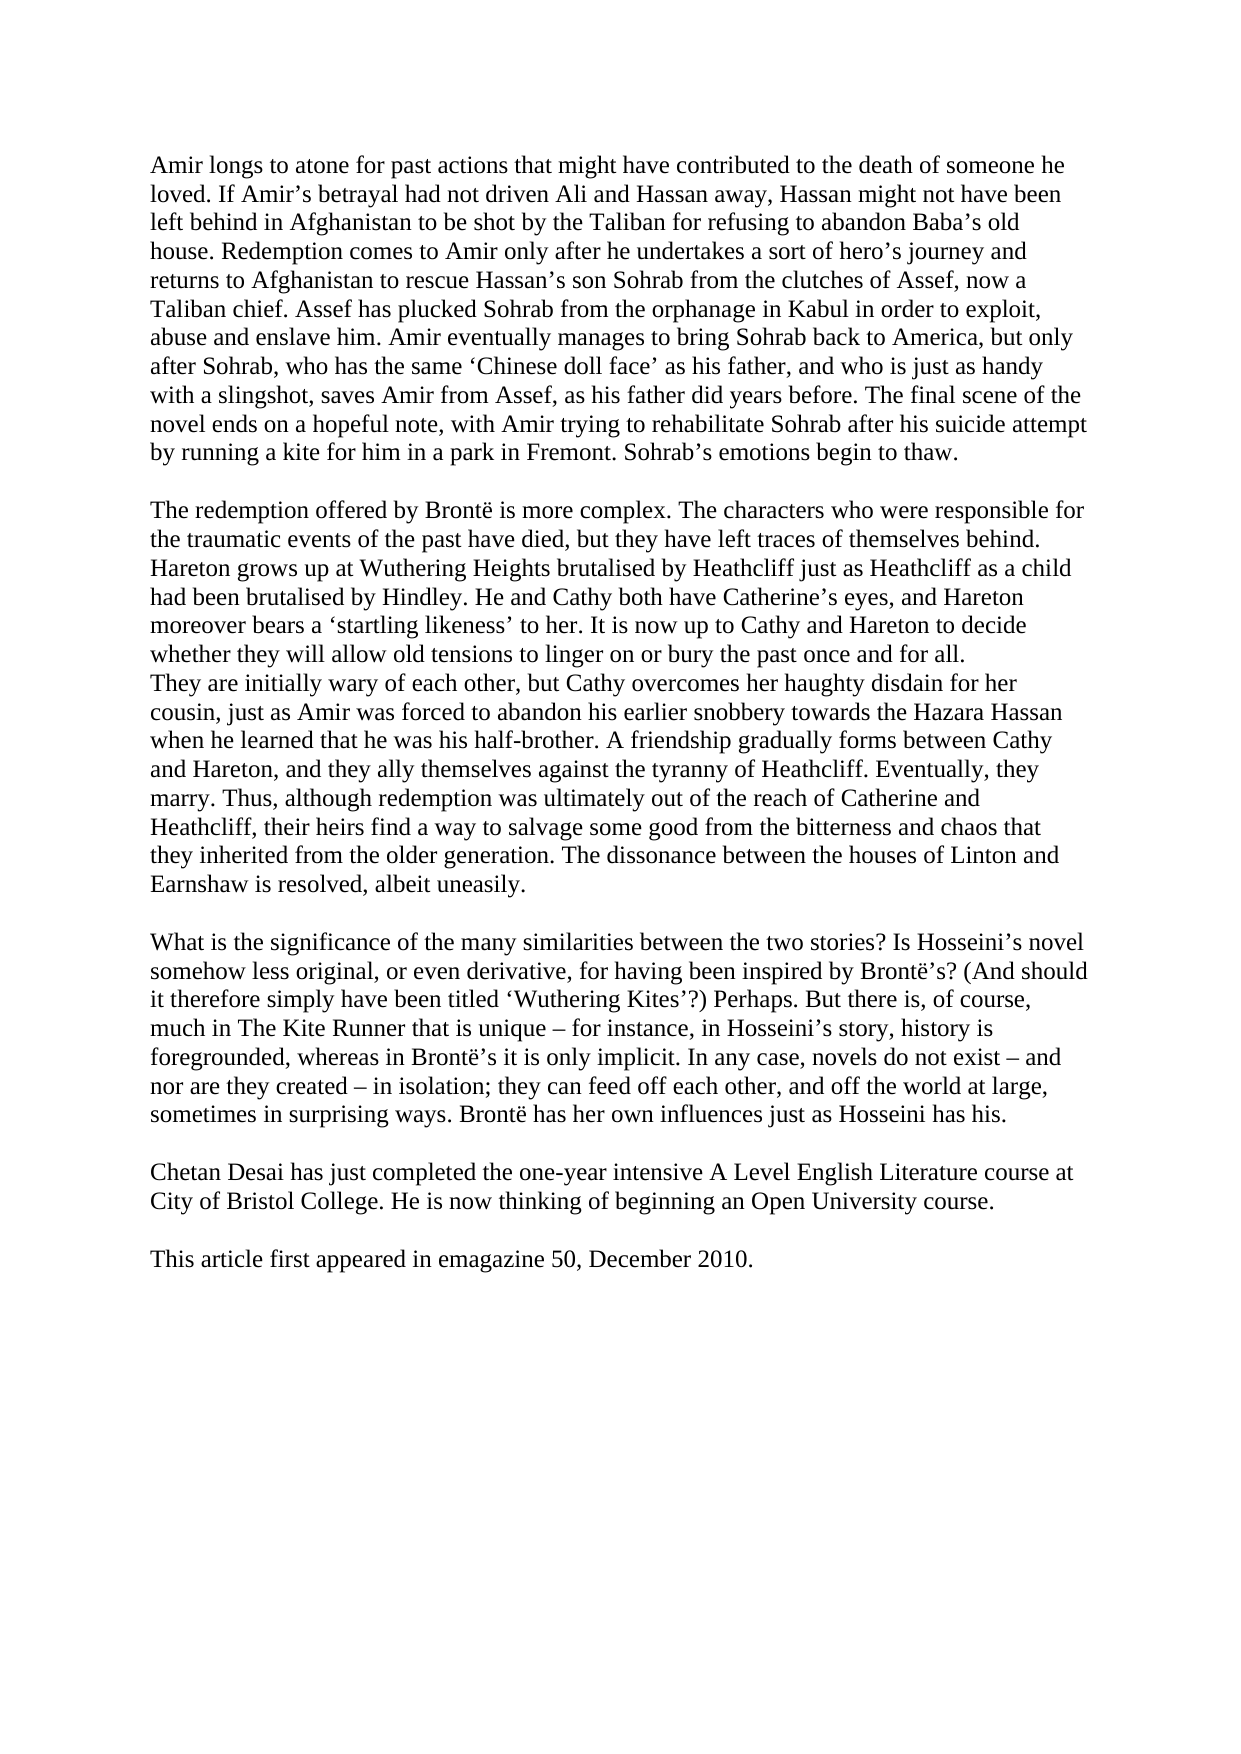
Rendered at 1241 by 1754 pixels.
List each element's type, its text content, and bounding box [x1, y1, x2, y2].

text This article first appeared in emagazine 50, December 2010. [150, 1244, 1090, 1273]
text What is the significance of the many similarities between the two stories? Is Hosseini’s novel somehow less original, or even derivative, for having been inspired by Brontë’s? (And should it therefore simply have been titled ‘Wuthering Kites’?) Perhaps. But there is, of course, much in The Kite Runner that is unique – for instance, in Hosseini’s story, history is foregrounded, whereas in Brontë’s it is only implicit. In any case, novels do not exist – and nor are they created – in isolation; they can feed off each other, and off the world at large, sometimes in surprising ways. Brontë has her own influences just as Hosseini has his. [150, 927, 1090, 1128]
text The redemption offered by Brontë is more complex. The characters who were responsible for the traumatic events of the past have died, but they have left traces of themselves behind. Hareton grows up at Wuthering Heights brutalised by Heathcliff just as Heathcliff as a child had been brutalised by Hindley. He and Cathy both have Catherine’s eyes, and Hareton moreover bears a ‘startling likeness’ to her. It is now up to Cathy and Hareton to decide whether they will allow old tensions to linger on or bury the past once and for all. They are initially wary of each other, but Cathy overcomes her haughty disdain for her cousin, just as Amir was forced to abandon his earlier snobbery towards the Hazara Hassan when he learned that he was his half-brother. A friendship gradually forms between Cathy and Hareton, and they ally themselves against the tyranny of Heathcliff. Eventually, they marry. Thus, although redemption was ultimately out of the reach of Catherine and Heathcliff, their heirs find a way to salvage some good from the bitterness and chaos that they inherited from the older generation. The dissonance between the houses of Linton and Earnshaw is resolved, albeit uneasily. [150, 495, 1090, 898]
text Amir longs to atone for past actions that might have contributed to the death of someone he loved. If Amir’s betrayal had not driven Ali and Hassan away, Hassan might not have been left behind in Afghanistan to be shot by the Taliban for refusing to abandon Baba’s old house. Redemption comes to Amir only after he undertakes a sort of hero’s journey and returns to Afghanistan to rescue Hassan’s son Sohrab from the clutches of Assef, now a Taliban chief. Assef has plucked Sohrab from the orphanage in Kabul in order to exploit, abuse and enslave him. Amir eventually manages to bring Sohrab back to America, but only after Sohrab, who has the same ‘Chinese doll face’ as his father, and who is just as handy with a slingshot, saves Amir from Assef, as his father did years before. The final scene of the novel ends on a hopeful note, with Amir trying to rehabilitate Sohrab after his suicide attempt by running a kite for him in a park in Fremont. Sohrab’s emotions begin to thaw. [150, 150, 1090, 466]
text Chetan Desai has just completed the one-year intensive A Level English Literature course at City of Bristol College. He is now thinking of beginning an Open University course. [150, 1157, 1090, 1215]
